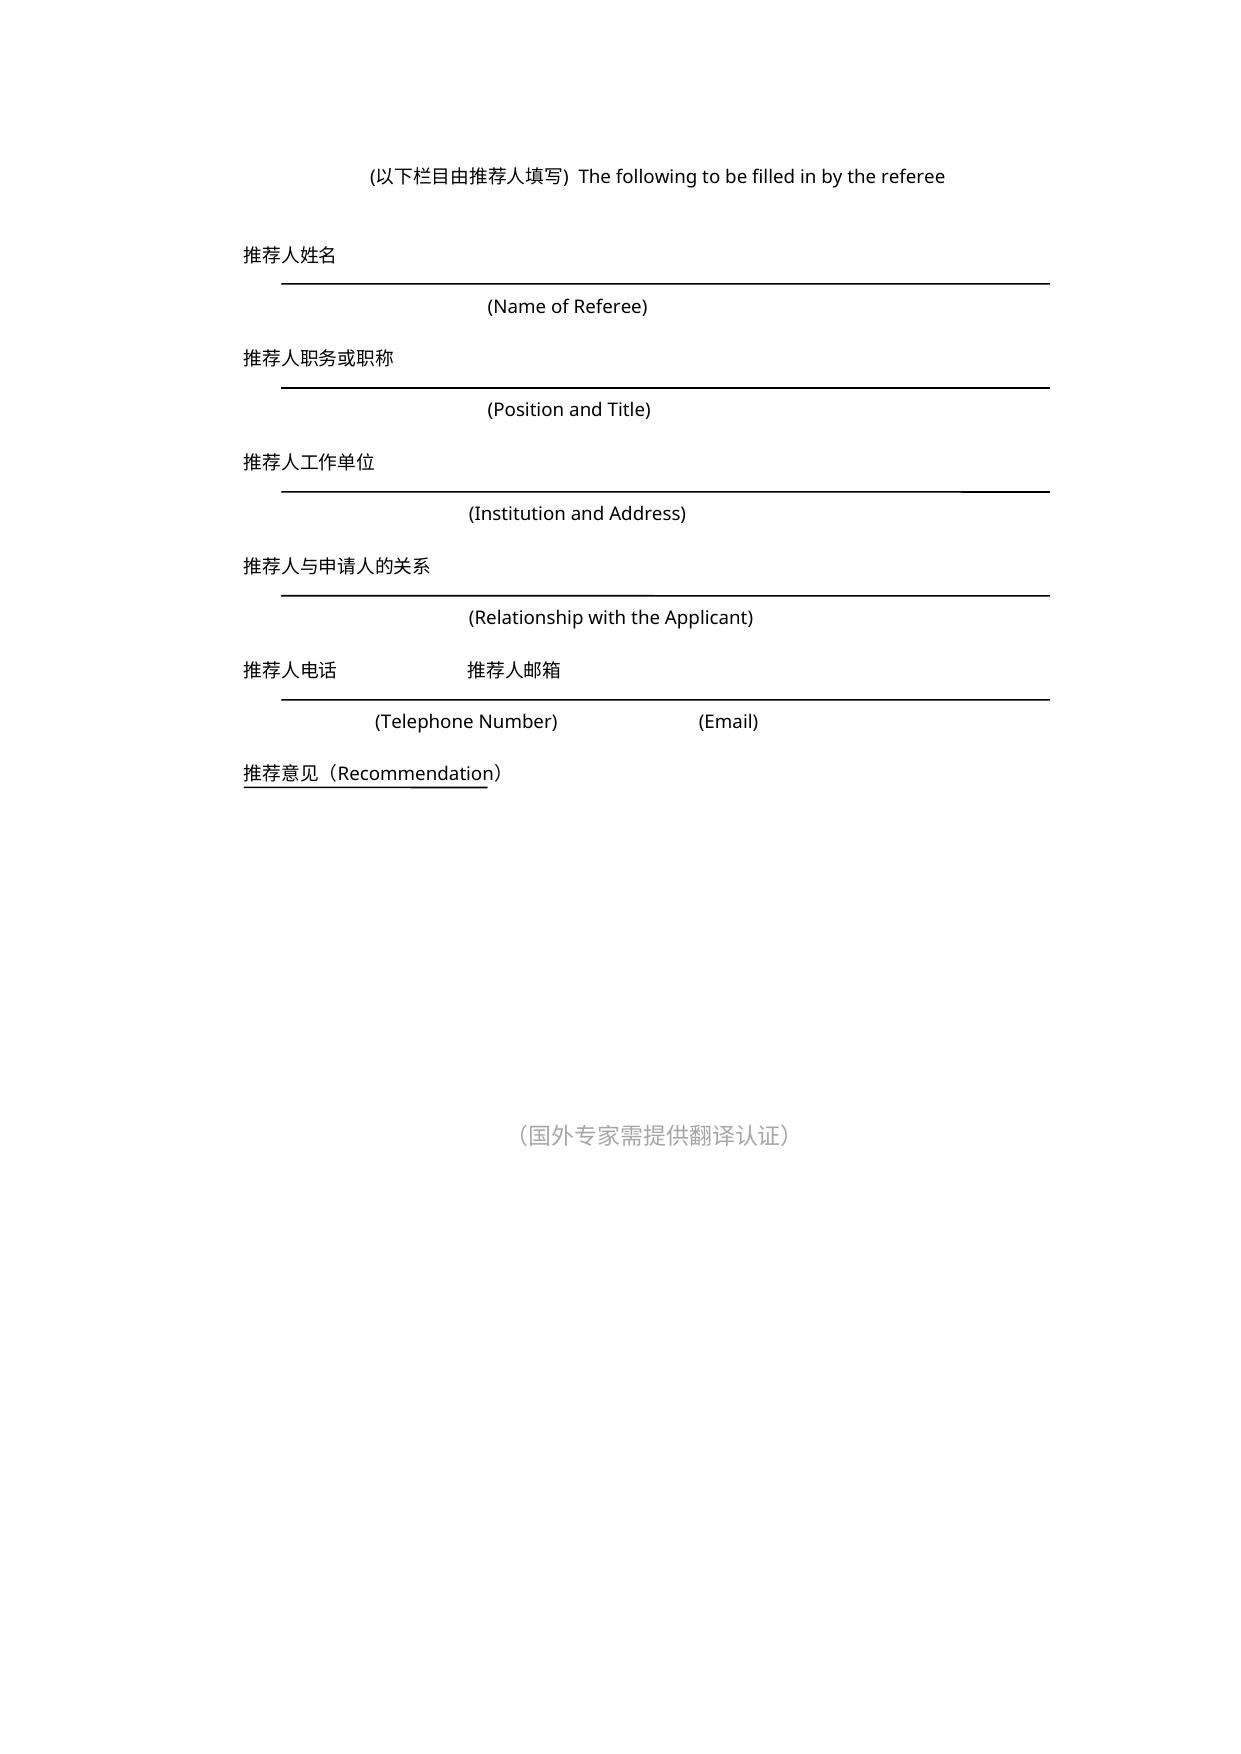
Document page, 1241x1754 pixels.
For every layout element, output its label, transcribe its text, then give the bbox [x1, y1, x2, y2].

text 推荐人与申请人的关系 [187, 551, 1053, 579]
text 推荐人姓名 [187, 240, 1053, 267]
text 推荐人职务或职称 [187, 344, 1053, 371]
text (Position and Title) [187, 397, 1053, 422]
text 推荐意见（Recommendation） [187, 759, 1053, 786]
text 推荐人工作单位 [187, 448, 1053, 475]
text (Name of Referee) [187, 293, 1053, 318]
text (Relationship with the Applicant) [187, 604, 1053, 630]
text (以下栏目由推荐人填写) The following to be filled in by the referee [187, 162, 1053, 189]
text (Telephone Number) (Email) [187, 708, 1053, 733]
text （国外专家需提供翻译认证） [187, 1118, 1053, 1151]
text (Institution and Address) [187, 500, 1053, 526]
text 推荐人电话 推荐人邮箱 [187, 655, 1053, 682]
